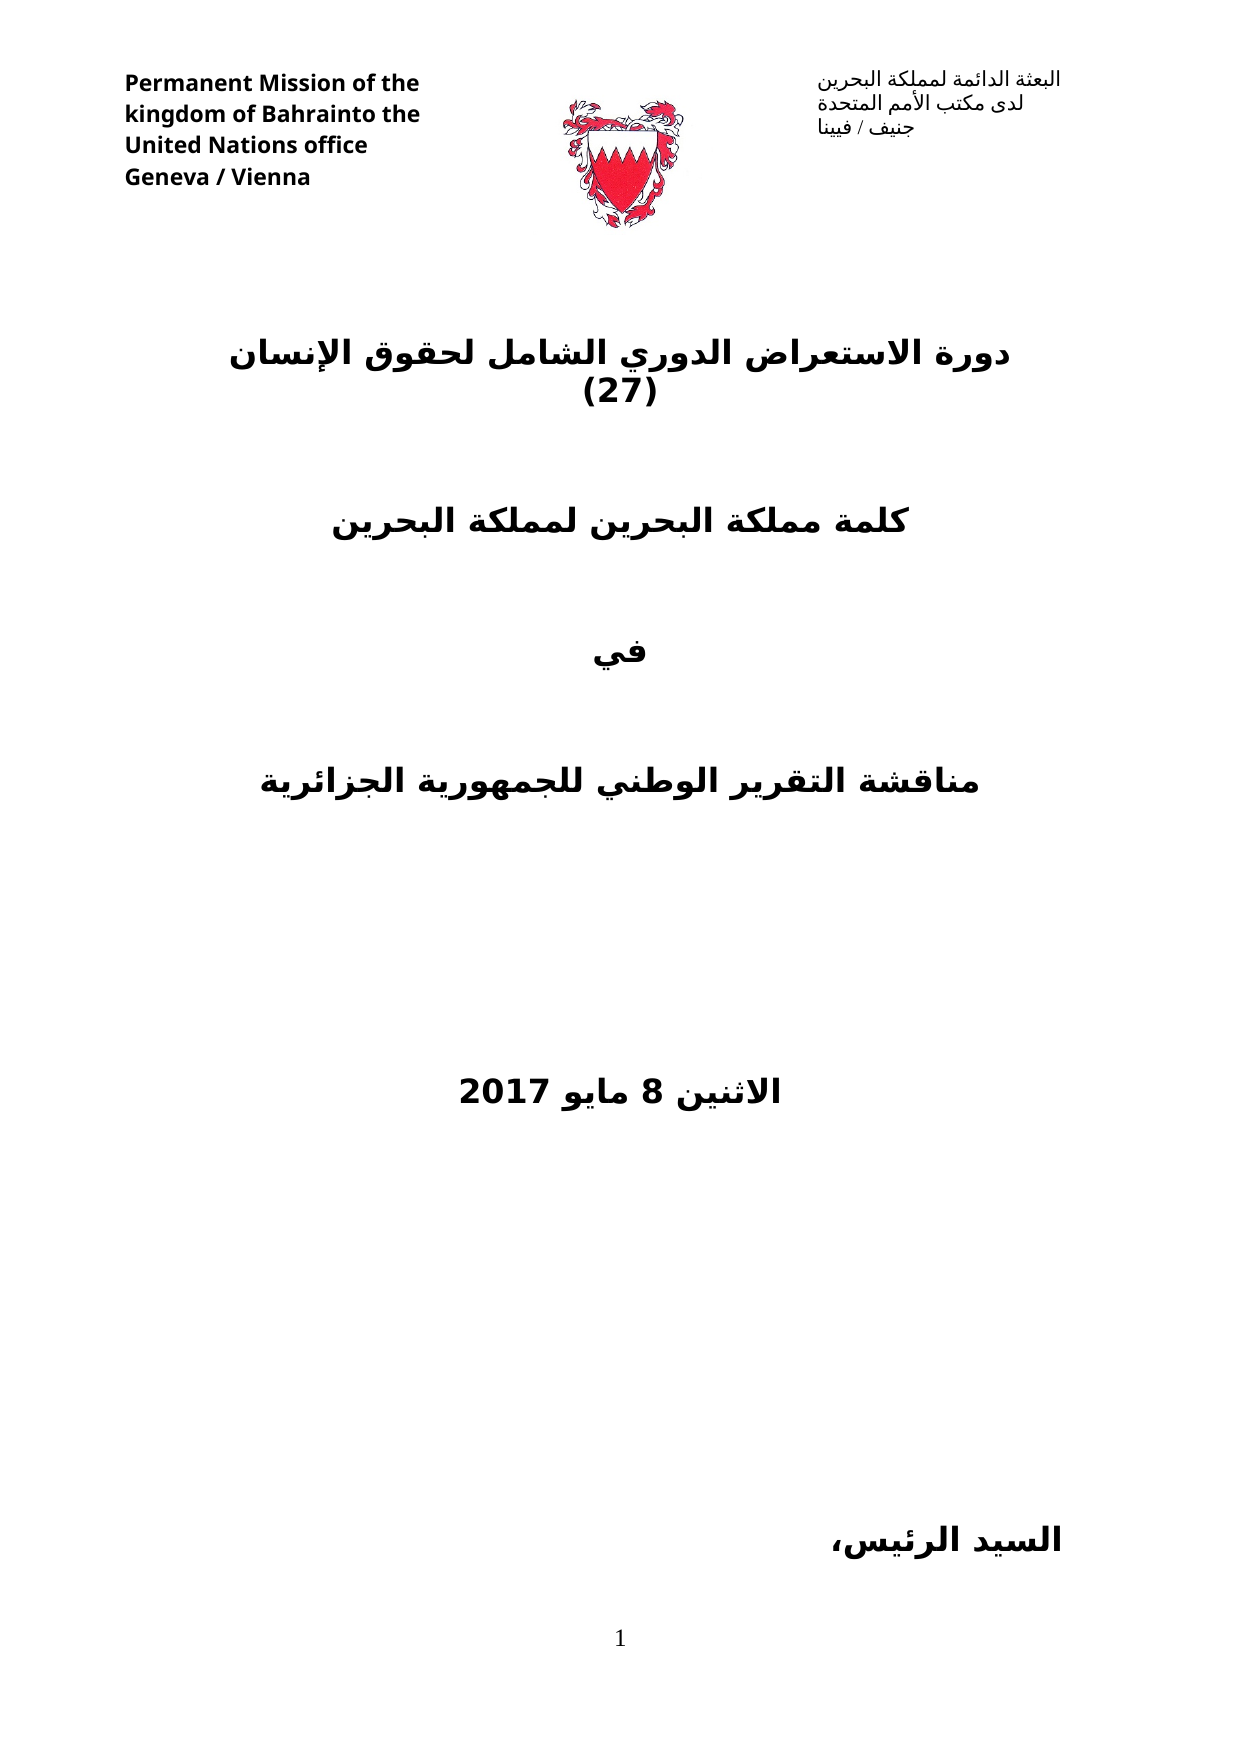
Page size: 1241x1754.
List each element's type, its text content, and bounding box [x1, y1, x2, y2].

text الاثنين 8 مايو 2017 [177, 1072, 1063, 1111]
text مناقشة التقرير الوطني للجمهورية الجزائرية [177, 761, 1063, 800]
text السيد الرئيس، [177, 1520, 1063, 1559]
text دورة الاستعراض الدوري الشامل لحقوق الإنسان [177, 333, 1063, 372]
picture [527, 73, 714, 235]
text في [177, 631, 1063, 670]
text كلمة مملكة البحرين لمملكة البحرين [177, 502, 1063, 541]
text (27) [177, 372, 1063, 411]
